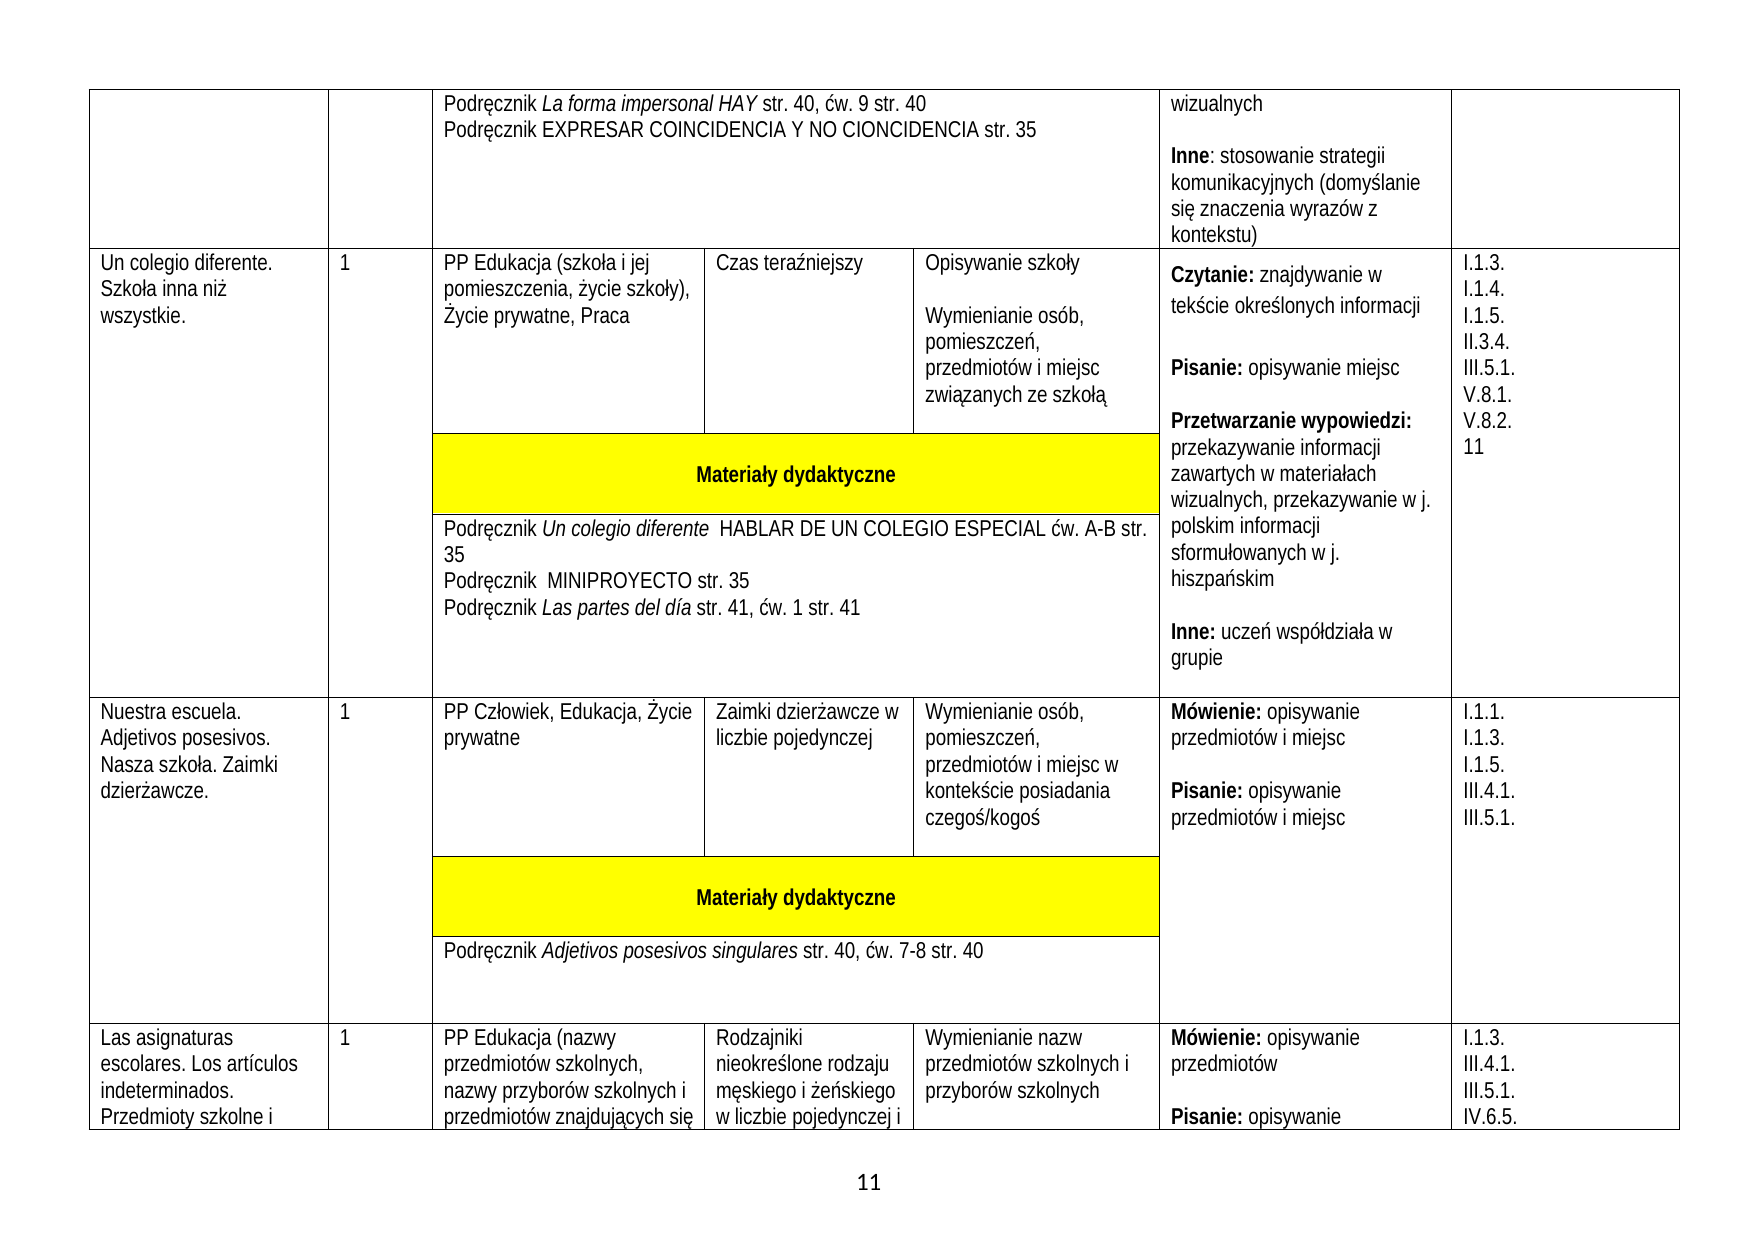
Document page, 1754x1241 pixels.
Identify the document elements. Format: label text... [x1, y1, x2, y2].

table_cell Zaimki dzierżawcze w liczbie pojedynczej [705, 698, 913, 856]
table_cell PP Człowiek, Edukacja, Życie prywatne [433, 698, 704, 856]
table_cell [1452, 1024, 1679, 1129]
table_cell Materiały dydaktyczne [433, 857, 1159, 936]
table_cell 1 [329, 1024, 432, 1129]
table_cell PP Edukacja (szkoła i jej pomieszczenia, życie szkoły), Życie prywatne, Praca [433, 249, 704, 433]
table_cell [90, 1024, 328, 1129]
table_cell Podręcznik Un colegio diferente HABLAR DE UN COLEGIO ESPECIAL ćw. A-B str. 35 Podręcznik MINIPROYECTO str. 35 Podręcznik Las partes del día str. 41, ćw. 1 str. 41 [433, 515, 1159, 697]
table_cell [1160, 1024, 1451, 1129]
table_cell I.1.1. I.1.3. I.1.5. III.4.1. III.5.1. [1452, 698, 1679, 1023]
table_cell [433, 1024, 704, 1129]
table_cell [433, 90, 1159, 248]
table_cell Nuestra escuela. Adjetivos posesivos. Nasza szkoła. Zaimki dzierżawcze. [90, 698, 328, 1023]
table_cell Czytanie: znajdywanie w tekście określonych informacji Pisanie: opisywanie miejsc Przetwarzanie wypowiedzi: przekazywanie informacji zawartych w materiałach wizualnych, przekazywanie w j. polskim informacji sformułowanych w j. hiszpańskim Inne: uczeń współdziała w grupie [1160, 249, 1451, 697]
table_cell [914, 1024, 1159, 1129]
table_cell Un colegio diferente. Szkoła inna niż wszystkie. [90, 249, 328, 697]
table_cell Materiały dydaktyczne [433, 434, 1159, 513]
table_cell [705, 1024, 913, 1129]
table_cell Opisywanie szkoły Wymienianie osób, pomieszczeń, przedmiotów i miejsc związanych ze szkołą [914, 249, 1159, 433]
table_cell Czas teraźniejszy [705, 249, 913, 433]
table_cell Podręcznik Adjetivos posesivos singulares str. 40, ćw. 7-8 str. 40 [433, 937, 1159, 1023]
table_cell 1 [329, 698, 432, 1023]
table_cell Wymienianie osób, pomieszczeń, przedmiotów i miejsc w kontekście posiadania czegoś/kogoś [914, 698, 1159, 856]
table_cell Mówienie: opisywanie przedmiotów i miejsc Pisanie: opisywanie przedmiotów i miejsc [1160, 698, 1451, 1023]
table_cell 1 [329, 249, 432, 697]
table_cell I.1.3. I.1.4. I.1.5. II.3.4. III.5.1. V.8.1. V.8.2. 11 [1452, 249, 1679, 697]
